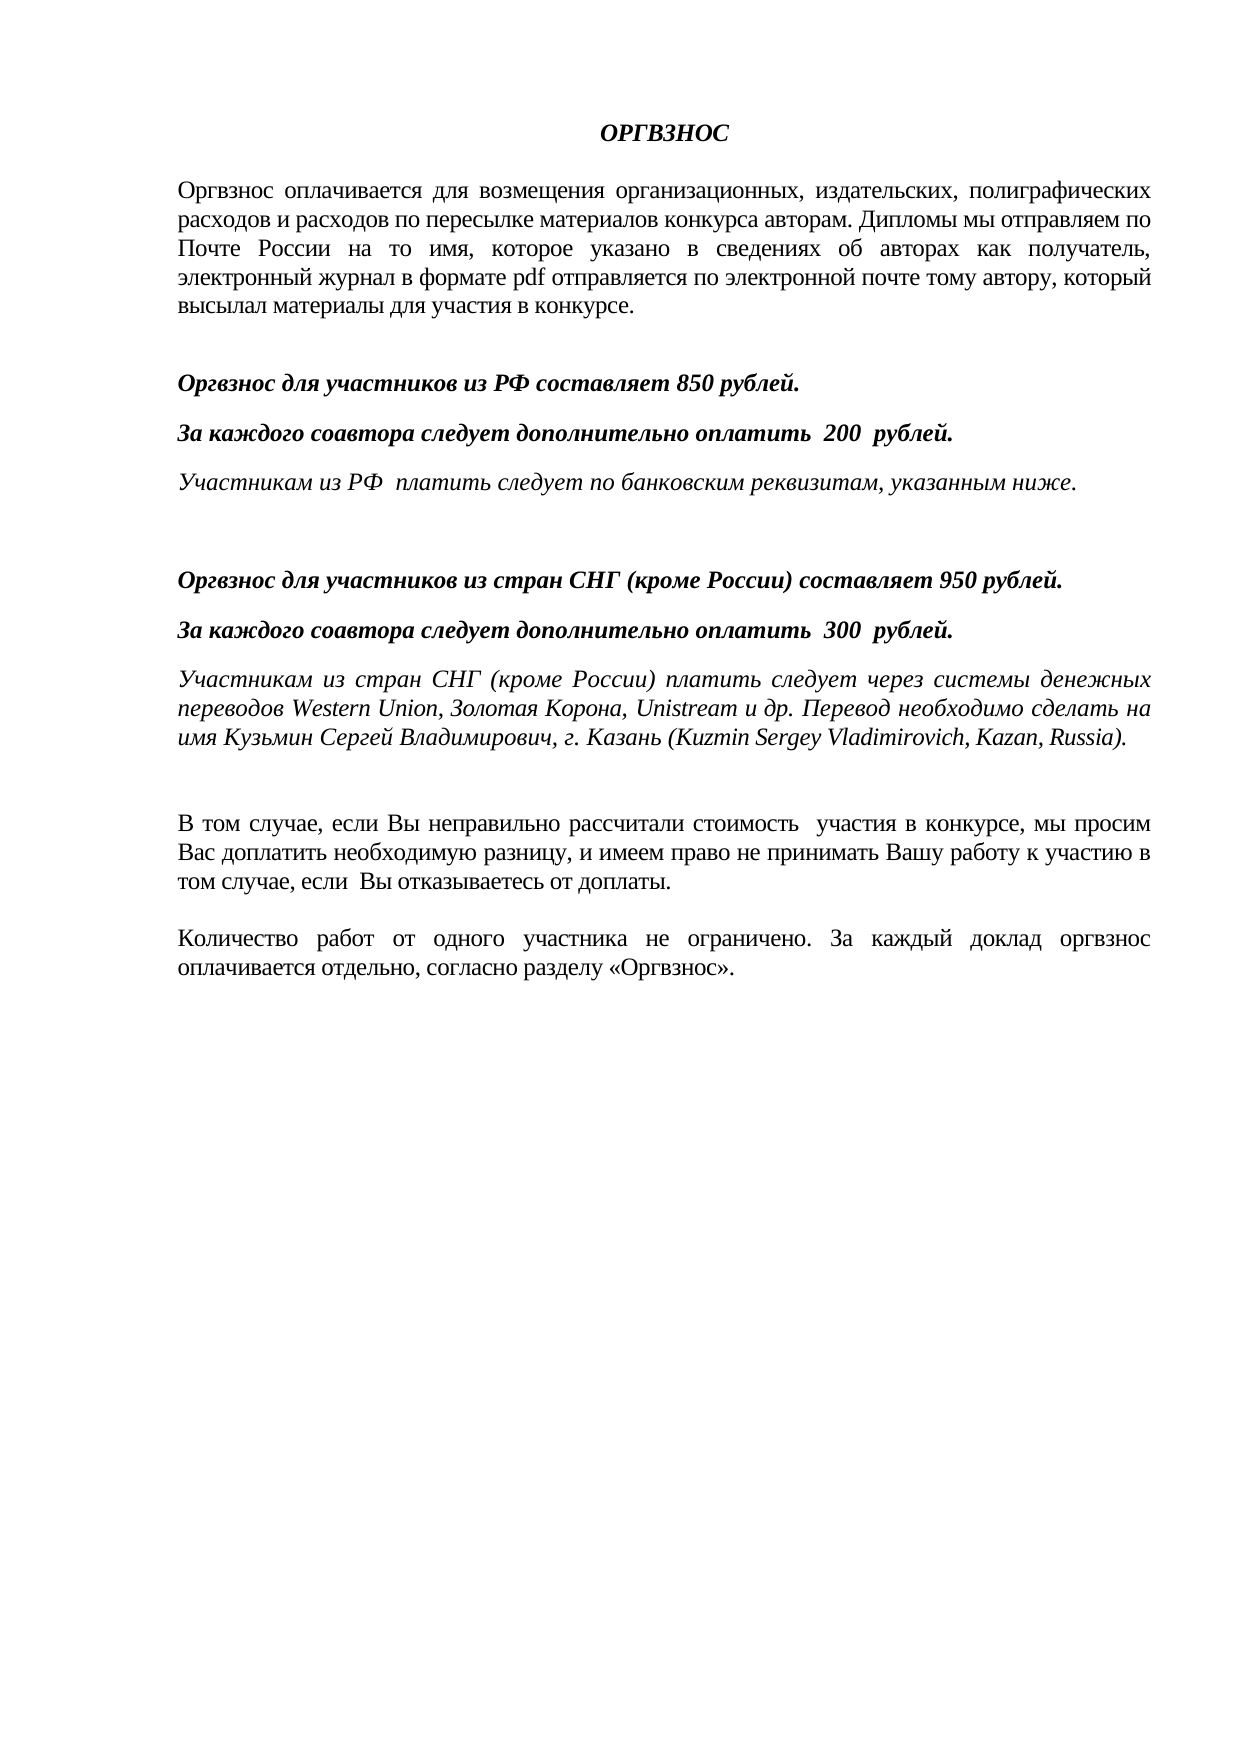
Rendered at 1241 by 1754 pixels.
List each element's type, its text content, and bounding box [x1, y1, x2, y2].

text Оргвзнос для участников из стран СНГ (кроме России) составляет 950 рублей. [177, 566, 1152, 594]
text Оргвзнос для участников из РФ составляет 850 рублей. [177, 369, 1152, 397]
text ОРГВЗНОС [177, 118, 1152, 147]
text Участникам из стран СНГ (кроме России) платить следует через системы денежных переводов Western Union, Золотая Корона, Unistream и др. Перевод необходимо сделать на имя Кузьмин Сергей Владимирович, г. Казань (Kuzmin Sergey Vladimirovich, Kazan, Russia). [177, 664, 1152, 751]
text Оргвзнос оплачивается для возмещения организационных, издательских, полиграфических расходов и расходов по пересылке материалов конкурса авторам. Дипломы мы отправляем по Почте России на то имя, которое указано в сведениях об авторах как получатель, электронный журнал в формате pdf отправляется по электронной почте тому автору, который высылал материалы для участия в конкурсе. [177, 176, 1152, 319]
text За каждого соавтора следует дополнительно оплатить 300 рублей. [177, 615, 1152, 644]
text Количество работ от одного участника не ограничено. За каждый доклад оргвзнос оплачивается отдельно, согласно разделу «Оргвзнос». [177, 923, 1152, 981]
text В том случае, если Вы неправильно рассчитали стоимость участия в конкурсе, мы просим Вас доплатить необходимую разницу, и имеем право не принимать Вашу работу к участию в том случае, если Вы отказываетесь от доплаты. [177, 808, 1152, 894]
text За каждого соавтора следует дополнительно оплатить 200 рублей. [177, 418, 1152, 447]
text Участникам из РФ платить следует по банковским реквизитам, указанным ниже. [177, 467, 1152, 496]
